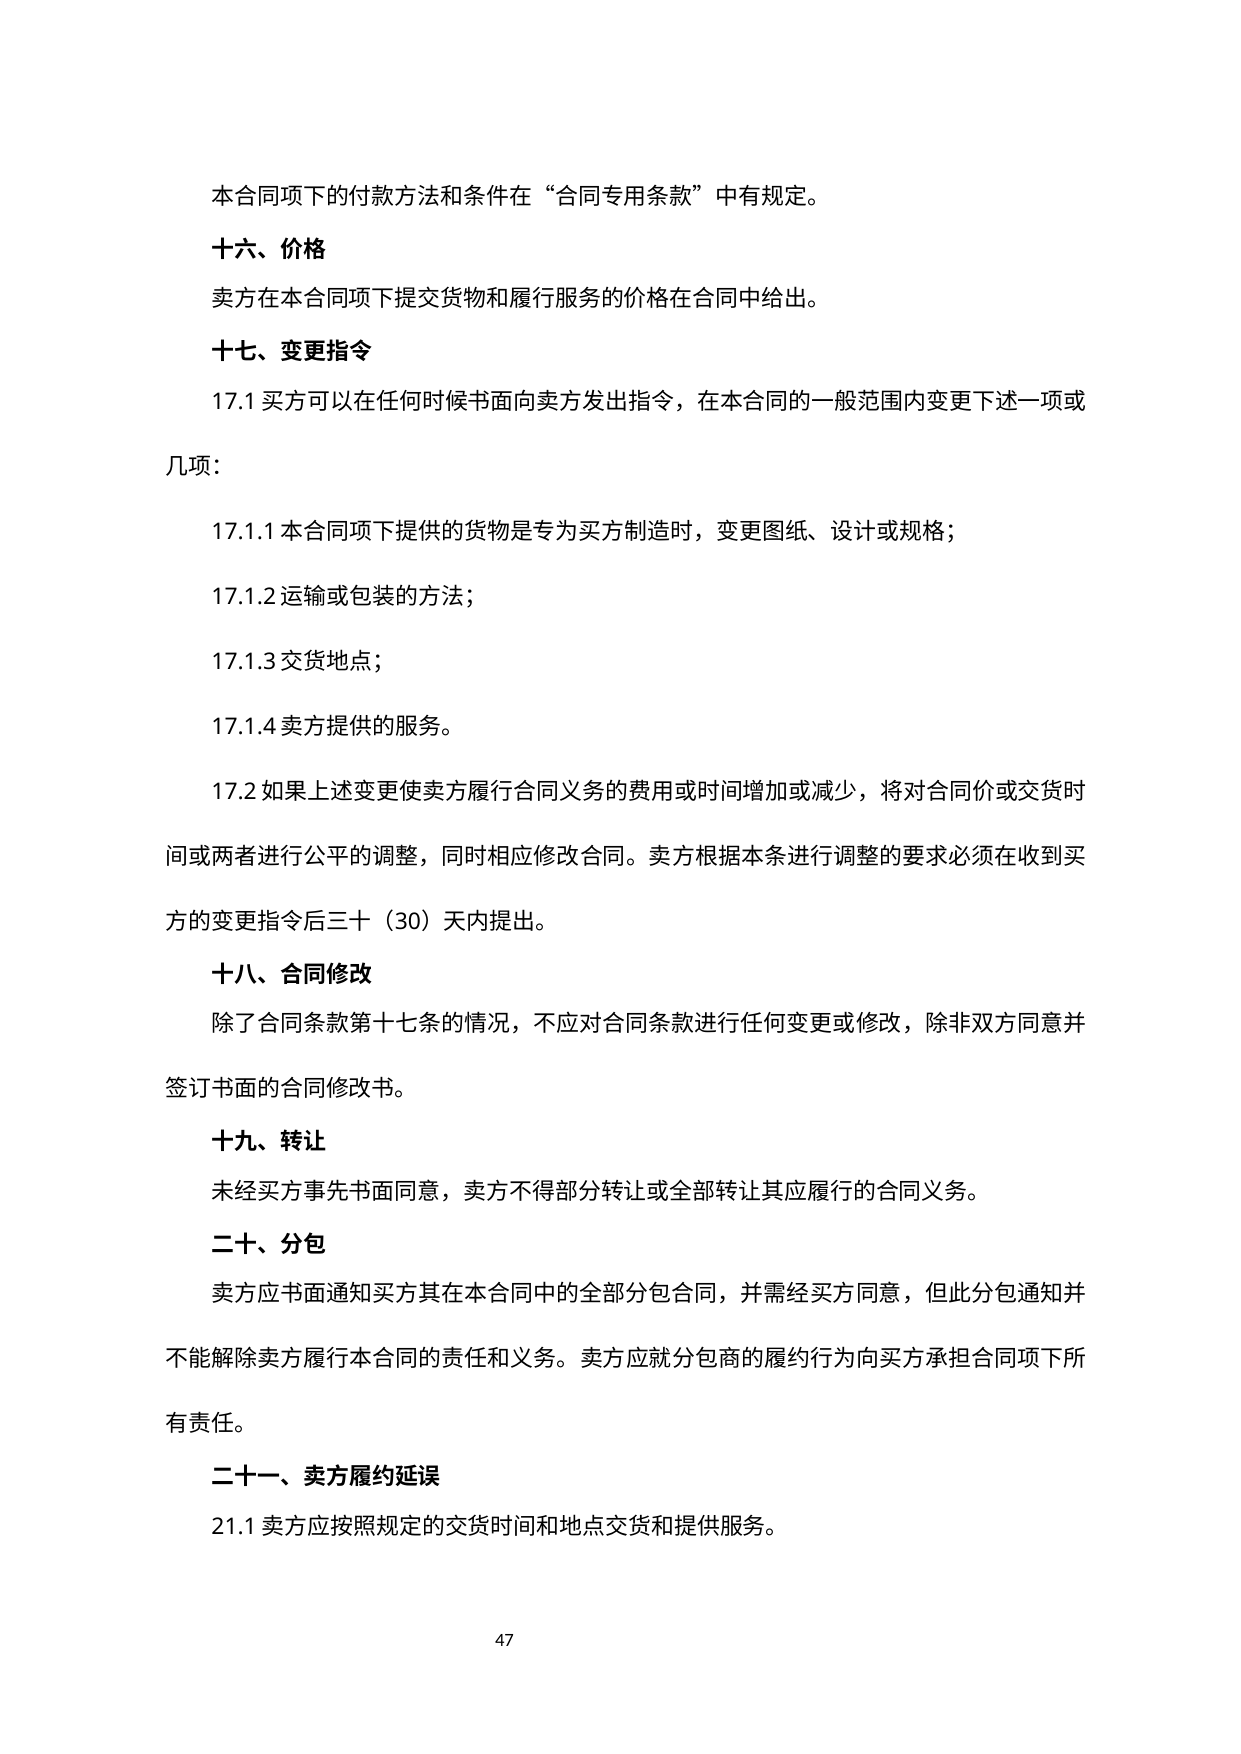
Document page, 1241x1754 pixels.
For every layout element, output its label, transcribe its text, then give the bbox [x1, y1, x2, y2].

text 本合同项下的付款方法和条件在“合同专用条款”中有规定。 [165, 162, 1087, 227]
text 17.1买方可以在任何时候书面向卖方发出指令，在本合同的一般范围内变更下述一项或几项： [165, 367, 1087, 497]
text 17.1.2运输或包装的方法； [165, 562, 1087, 627]
text 卖方在本合同项下提交货物和履行服务的价格在合同中给出。 [165, 264, 1087, 329]
text 21.1卖方应按照规定的交货时间和地点交货和提供服务。 [165, 1492, 1087, 1557]
text 17.1.3交货地点； [165, 627, 1087, 692]
text 二十一、卖方履约延误 [165, 1454, 1087, 1492]
text 17.2如果上述变更使卖方履行合同义务的费用或时间增加或减少，将对合同价或交货时间或两者进行公平的调整，同时相应修改合同。卖方根据本条进行调整的要求必须在收到买方的变更指令后三十（30）天内提出。 [165, 757, 1087, 952]
text 十七、变更指令 [165, 329, 1087, 367]
text 十六、价格 [165, 227, 1087, 264]
text 未经买方事先书面同意，卖方不得部分转让或全部转让其应履行的合同义务。 [165, 1157, 1087, 1222]
text 卖方应书面通知买方其在本合同中的全部分包合同，并需经买方同意，但此分包通知并不能解除卖方履行本合同的责任和义务。卖方应就分包商的履约行为向买方承担合同项下所有责任。 [165, 1259, 1087, 1454]
text 二十、分包 [165, 1222, 1087, 1259]
text 十八、合同修改 [165, 952, 1087, 989]
text 除了合同条款第十七条的情况，不应对合同条款进行任何变更或修改，除非双方同意并签订书面的合同修改书。 [165, 989, 1087, 1119]
text 17.1.4卖方提供的服务。 [165, 692, 1087, 757]
text 十九、转让 [165, 1119, 1087, 1157]
text 17.1.1本合同项下提供的货物是专为买方制造时，变更图纸、设计或规格； [165, 497, 1087, 562]
